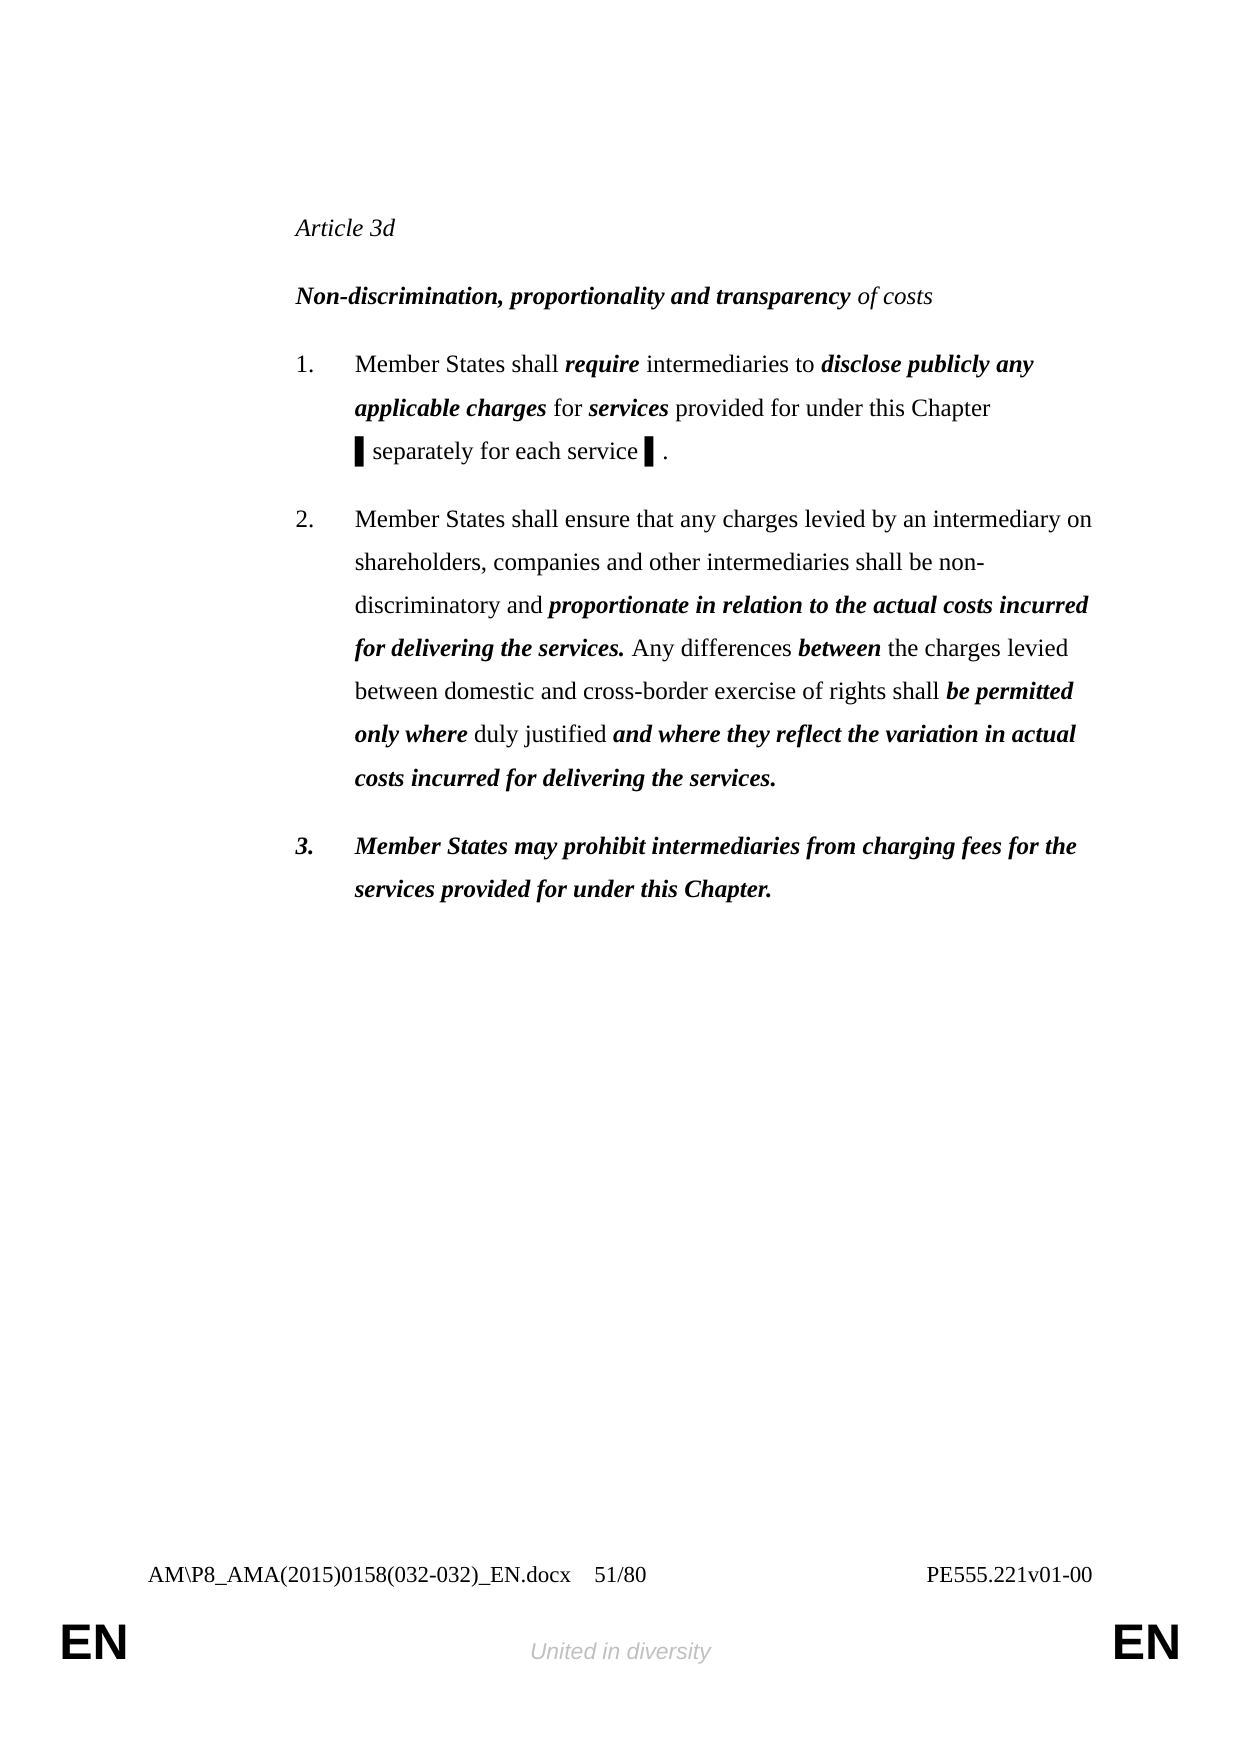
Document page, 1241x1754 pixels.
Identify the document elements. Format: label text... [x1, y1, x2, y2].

text Article 3d [295, 213, 1092, 242]
text Non-discrimination, proportionality and transparency of costs [295, 281, 1092, 310]
text 1. Member States shall require intermediaries to disclose publicly any applicable charges for services provided for under this Chapter ▌separately for each service ▌. [295, 349, 1092, 464]
text 2. Member States shall ensure that any charges levied by an intermediary on shareholders, companies and other intermediaries shall be non-discriminatory and proportionate in relation to the actual costs incurred for delivering the services. Any differences between the charges levied between domestic and cross-border exercise of rights shall be permitted only where duly justified and where they reflect the variation in actual costs incurred for delivering the services. [295, 504, 1092, 791]
text 3. Member States may prohibit intermediaries from charging fees for the services provided for under this Chapter. [295, 831, 1092, 903]
